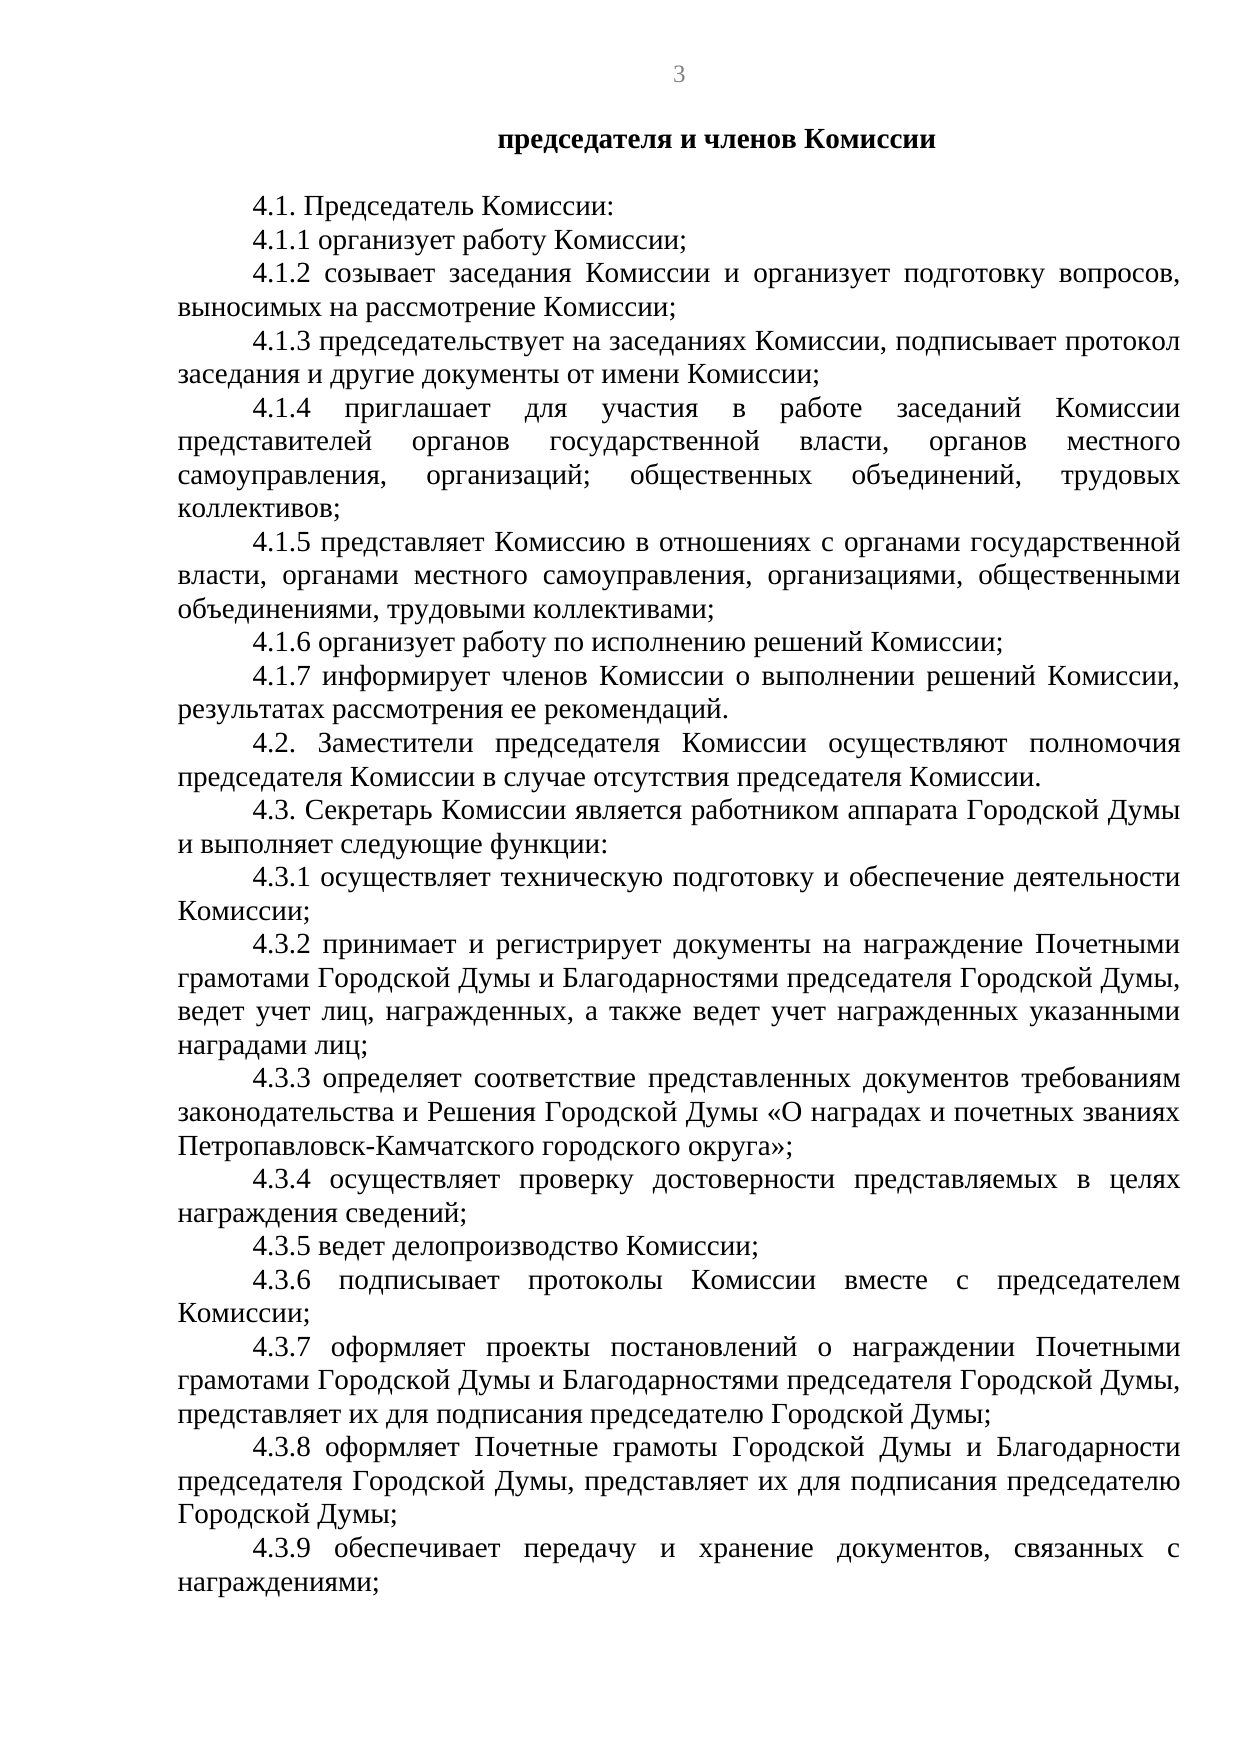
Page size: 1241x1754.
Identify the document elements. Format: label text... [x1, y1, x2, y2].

text 4.1.4 приглашает для участия в работе заседаний Комиссии представителей органов государственной власти, органов местного самоуправления, организаций; общественных объединений, трудовых коллективов; [177, 390, 1181, 524]
text 4.3.3 определяет соответствие представленных документов требованиям законодательства и Решения Городской Думы «О наградах и почетных званиях Петропавловск-Камчатского городского округа»; [177, 1061, 1181, 1161]
text 4.1.7 информирует членов Комиссии о выполнении решений Комиссии, результатах рассмотрения ее рекомендаций. [177, 658, 1181, 725]
text 4.1.2 созывает заседания Комиссии и организует подготовку вопросов, выносимых на рассмотрение Комиссии; [177, 256, 1181, 323]
text 4.3.2 принимает и регистрирует документы на награждение Почетными грамотами Городской Думы и Благодарностями председателя Городской Думы, ведет учет лиц, награжденных, а также ведет учет награжденных указанными наградами лиц; [177, 926, 1181, 1061]
text 4.1. Председатель Комиссии: [177, 188, 1181, 222]
text 4.1.1 организует работу Комиссии; [177, 222, 1181, 256]
text 4.3.7 оформляет проекты постановлений о награждении Почетными грамотами Городской Думы и Благодарностями председателя Городской Думы, представляет их для подписания председателю Городской Думы; [177, 1329, 1181, 1429]
text 4.3.8 оформляет Почетные грамоты Городской Думы и Благодарности председателя Городской Думы, представляет их для подписания председателю Городской Думы; [177, 1429, 1181, 1530]
text 4.1.6 организует работу по исполнению решений Комиссии; [177, 624, 1181, 658]
text 4.3.9 обеспечивает передачу и хранение документов, связанных с награждениями; [177, 1530, 1181, 1597]
text 4.1.3 председательствует на заседаниях Комиссии, подписывает протокол заседания и другие документы от имени Комиссии; [177, 323, 1181, 390]
text 4.2. Заместители председателя Комиссии осуществляют полномочия председателя Комиссии в случае отсутствия председателя Комиссии. [177, 725, 1181, 792]
text 4.3.4 осуществляет проверку достоверности представляемых в целях награждения сведений; [177, 1161, 1181, 1228]
text 4.3.1 осуществляет техническую подготовку и обеспечение деятельности Комиссии; [177, 859, 1181, 926]
text председателя и членов Комиссии [177, 121, 1181, 155]
text 4.1.5 представляет Комиссию в отношениях с органами государственной власти, органами местного самоуправления, организациями, общественными объединениями, трудовыми коллективами; [177, 524, 1181, 624]
text 4.3.6 подписывает протоколы Комиссии вместе с председателем Комиссии; [177, 1262, 1181, 1329]
text 4.3.5 ведет делопроизводство Комиссии; [177, 1228, 1181, 1262]
text 4.3. Секретарь Комиссии является работником аппарата Городской Думы и выполняет следующие функции: [177, 792, 1181, 859]
